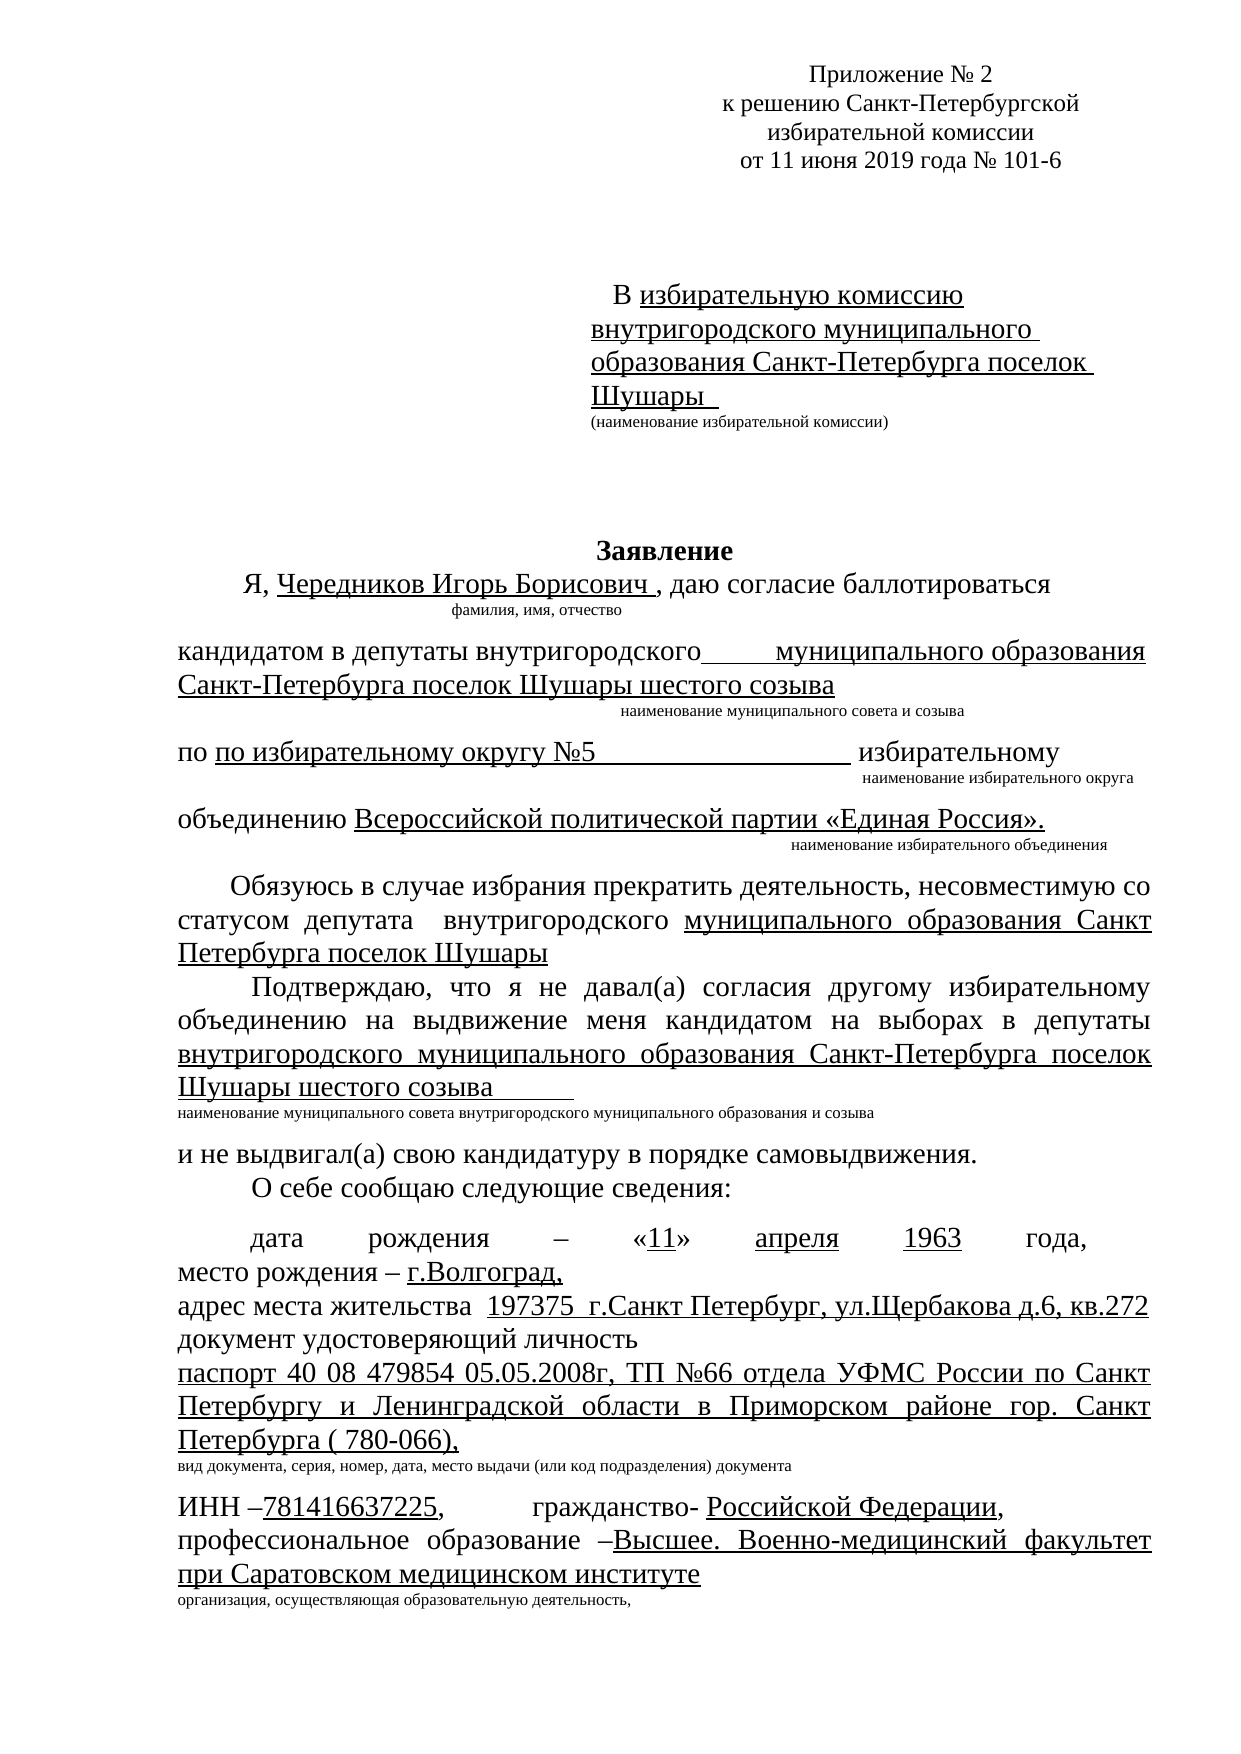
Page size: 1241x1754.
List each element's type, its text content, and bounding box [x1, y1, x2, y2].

text Подтверждаю, что я не давал(а) согласия другому избирательному объединению на выдвижение меня кандидатом на выборах в депутаты внутригородского муниципального образования Санкт-Петербурга поселок Шушары шестого созыва [177, 1066, 1152, 1103]
text Обязуюсь в случае избрания прекратить деятельность, несовместимую со статусом депутата внутригородского муниципального образования Санкт Петербурга поселок Шушары [177, 868, 1152, 969]
text документ удостоверяющий личность [177, 1321, 1152, 1355]
text вид документа, серия, номер, дата, место выдачи (или код подразделения) документа [177, 1455, 1152, 1489]
text профессиональное образование –Высшее. Военно-медицинский факультет при Саратовском медицинском институте [177, 1522, 1152, 1589]
text избирательной комиссии [650, 117, 1152, 145]
text О себе сообщаю следующие сведения: [177, 1170, 1152, 1204]
text по по избирательному округу №5 избирательному наименование избирательного округа [177, 734, 1152, 801]
text организация, осуществляющая образовательную деятельность, [177, 1589, 1152, 1623]
text к решению Санкт-Петербургской [650, 88, 1152, 117]
text наименование избирательного объединения [177, 835, 1152, 868]
text ИНН –781416637225, гражданство- Российской Федерации, [177, 1489, 1152, 1522]
text объединению Всероссийской политической партии «Единая Россия». [177, 801, 1152, 835]
text Я, Чередников Игорь Борисович , даю согласие баллотироваться фамилия, имя, отчество [177, 566, 1152, 633]
text адрес места жительства 197375 г.Санкт Петербург, ул.Щербакова д.6, кв.272 [177, 1288, 1152, 1321]
text кандидатом в депутаты внутригородского муниципального образования Санкт-Петербурга поселок Шушары шестого созыва наименование муниципального совета и созыва [177, 633, 1152, 734]
text В избирательную комиссию внутригородского муниципального образования Санкт-Петербурга поселок Шушары (наименование избирательной комиссии) [591, 277, 1152, 445]
text паспорт 40 08 479854 05.05.2008г, ТП №66 отдела УФМС России по Санкт Петербургу и Ленинградской области в Приморском районе гор. Санкт Петербурга ( 780-066), [177, 1355, 1152, 1455]
text наименование муниципального совета внутригородского муниципального образования и созыва [177, 1103, 1152, 1137]
text от 11 июня 2019 года № 101-6 [650, 145, 1152, 174]
text дата рождения – «11» апреля 1963 года, место рождения – г.Волгоград, [177, 1221, 1152, 1288]
text Подтверждаю, что я не давал(а) согласия другому избирательному объединению на выдвижение меня кандидатом на выборах в депутаты внутригородского муниципального образования Санкт-Петербурга поселок Шушары шестого созыва [177, 969, 1152, 1065]
text и не выдвигал(а) свою кандидатуру в порядке самовыдвижения. [177, 1137, 1152, 1170]
text Заявление [177, 533, 1152, 566]
text Приложение № 2 [650, 59, 1152, 88]
